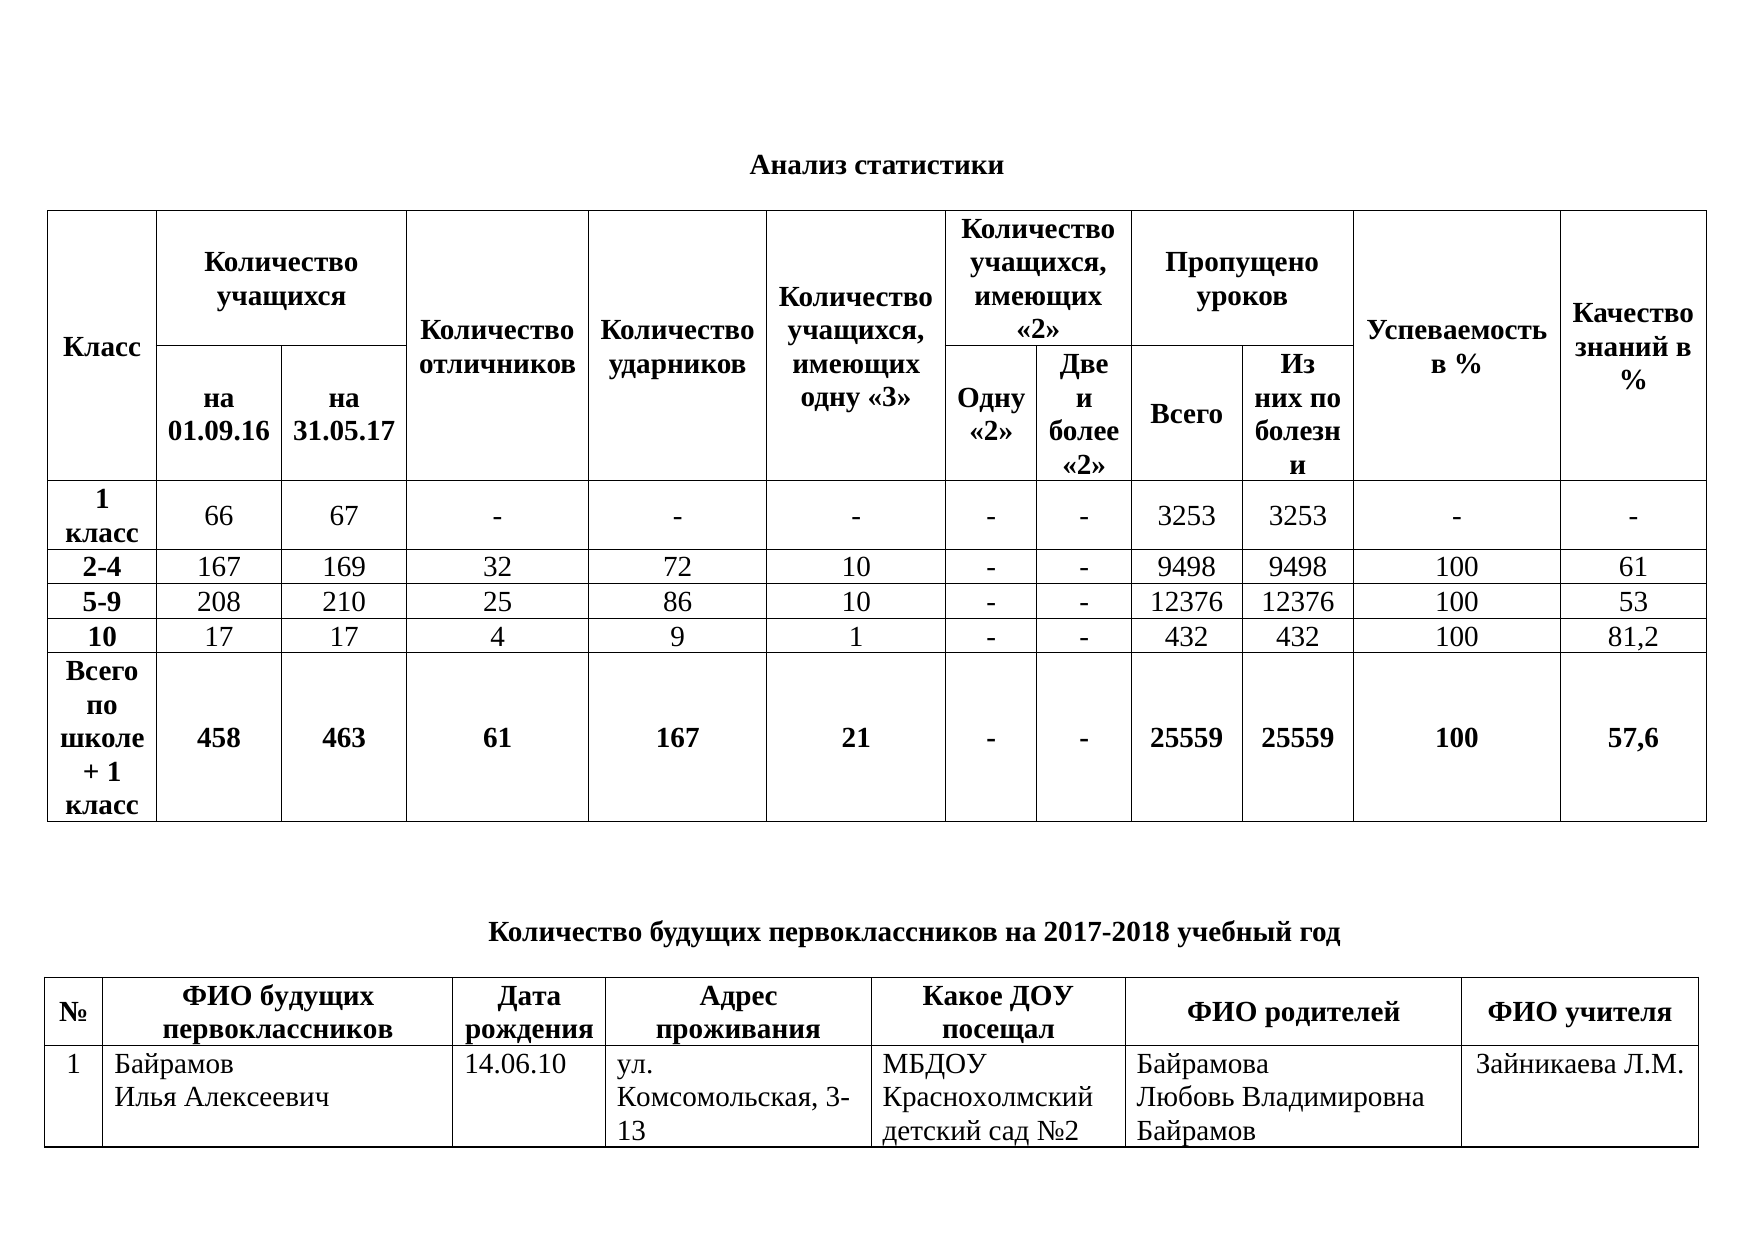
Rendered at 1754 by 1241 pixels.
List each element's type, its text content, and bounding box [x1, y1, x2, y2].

table_header Качество знаний в % [1561, 211, 1706, 480]
table_cell 32 [407, 550, 588, 583]
table_cell - [946, 619, 1036, 652]
table_cell Из них по болезни [1243, 346, 1353, 480]
table_cell 210 [282, 584, 406, 618]
table_header Количество ударников [589, 211, 766, 480]
table_cell 61 [407, 653, 588, 821]
table_header Класс [48, 211, 156, 480]
table_cell 25 [407, 584, 588, 618]
table_cell 432 [1243, 619, 1353, 652]
table_cell Зайникаева Л.М. [1462, 1046, 1698, 1146]
table_cell 53 [1561, 584, 1706, 618]
table_cell 12376 [1132, 584, 1242, 618]
table_cell Всего по школе + 1 класс [48, 653, 156, 821]
table_cell 12376 [1243, 584, 1353, 618]
table_cell 66 [157, 481, 281, 548]
table_cell 3253 [1132, 481, 1242, 548]
table_header ФИО будущих первоклассников [103, 978, 452, 1045]
table_cell - [1037, 653, 1131, 821]
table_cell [606, 1046, 871, 1146]
table_cell 10 [767, 550, 945, 583]
table_header Количество учащихся, имеющих одну «3» [767, 211, 945, 480]
subtitle Анализ статистики [59, 147, 1695, 181]
table_cell - [1354, 481, 1560, 548]
table_cell - [1037, 619, 1131, 652]
table_cell - [767, 481, 945, 548]
table_header Количество учащихся [157, 211, 406, 345]
table_cell - [589, 481, 766, 548]
table_cell - [1037, 584, 1131, 618]
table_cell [1126, 1046, 1461, 1146]
table_cell 72 [589, 550, 766, 583]
table_cell 432 [1132, 619, 1242, 652]
table_header Успеваемость в % [1354, 211, 1560, 480]
table_cell - [946, 481, 1036, 548]
table_cell 167 [157, 550, 281, 583]
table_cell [103, 1046, 452, 1146]
table_cell - [946, 584, 1036, 618]
table_header Пропущено уроков [1132, 211, 1353, 345]
table_cell Две и более «2» [1037, 346, 1131, 480]
table_header Адрес проживания [606, 978, 871, 1045]
table_cell 21 [767, 653, 945, 821]
table_cell 100 [1354, 584, 1560, 618]
table_header Какое ДОУ посещал [872, 978, 1125, 1045]
subtitle Количество будущих первоклассников на 2017-2018 учебный год [134, 914, 1695, 947]
table_cell 17 [282, 619, 406, 652]
table_cell 100 [1354, 653, 1560, 821]
table_cell Всего [1132, 346, 1242, 480]
table_cell 25559 [1243, 653, 1353, 821]
table_cell 1 [767, 619, 945, 652]
table_cell 14.06.10 [453, 1046, 605, 1146]
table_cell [872, 1046, 1125, 1146]
table_cell 2-4 [48, 550, 156, 583]
table_cell 100 [1354, 619, 1560, 652]
table_cell 3253 [1243, 481, 1353, 548]
table_cell 100 [1354, 550, 1560, 583]
table_cell 10 [767, 584, 945, 618]
table_header ФИО родителей [1126, 978, 1461, 1045]
table_cell 81,2 [1561, 619, 1706, 652]
table_cell 9498 [1243, 550, 1353, 583]
table_cell - [1561, 481, 1706, 548]
table_header ФИО учителя [1462, 978, 1698, 1045]
table_cell 67 [282, 481, 406, 548]
table_cell 10 [48, 619, 156, 652]
table_cell 463 [282, 653, 406, 821]
table_cell - [946, 550, 1036, 583]
table_cell 61 [1561, 550, 1706, 583]
table_cell - [1037, 481, 1131, 548]
table_cell - [1037, 550, 1131, 583]
table_cell 57,6 [1561, 653, 1706, 821]
table_cell 9 [589, 619, 766, 652]
table_cell 5-9 [48, 584, 156, 618]
table_cell Одну «2» [946, 346, 1036, 480]
table_cell 4 [407, 619, 588, 652]
table_cell - [407, 481, 588, 548]
table_cell 25559 [1132, 653, 1242, 821]
table_header Дата рождения [453, 978, 605, 1045]
table_cell 208 [157, 584, 281, 618]
table_header Количество учащихся, имеющих «2» [946, 211, 1131, 345]
table_cell 458 [157, 653, 281, 821]
table_cell 1 класс [48, 481, 156, 548]
table_cell 169 [282, 550, 406, 583]
table_cell на 31.05.17 [282, 346, 406, 480]
table_cell 86 [589, 584, 766, 618]
table_header Количество отличников [407, 211, 588, 480]
table_cell 17 [157, 619, 281, 652]
table_cell на 01.09.16 [157, 346, 281, 480]
table_cell 167 [589, 653, 766, 821]
table_cell 1 [45, 1046, 102, 1146]
table_cell - [946, 653, 1036, 821]
table_cell 9498 [1132, 550, 1242, 583]
table_header № [45, 978, 102, 1045]
